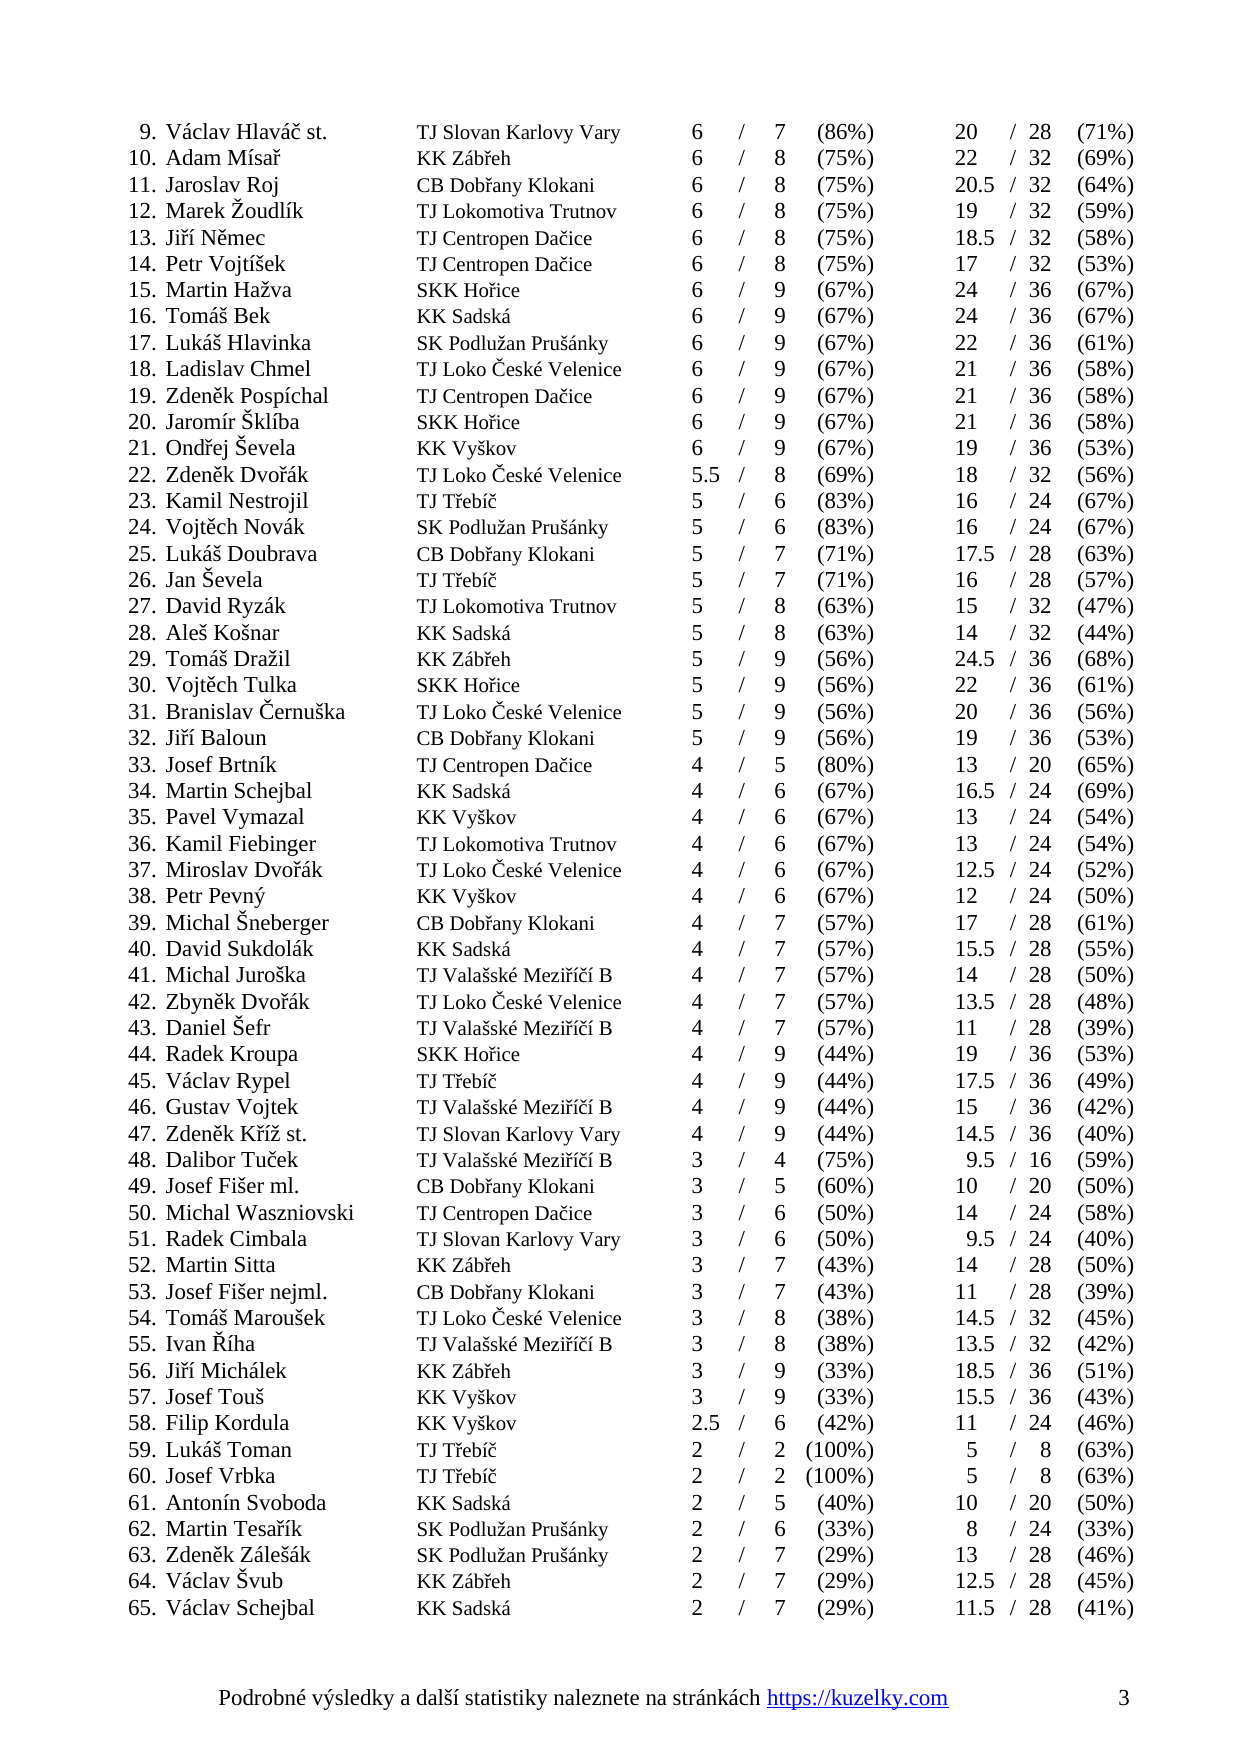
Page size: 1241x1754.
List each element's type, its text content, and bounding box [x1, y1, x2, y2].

text 45. Václav Rypel TJ Třebíč 4 / 9 (44%) 17.5 / 36 (49%) [106, 1067, 1134, 1093]
text 63. Zdeněk Zálešák SK Podlužan Prušánky 2 / 7 (29%) 13 / 28 (46%) [106, 1541, 1134, 1568]
text 24. Vojtěch Novák SK Podlužan Prušánky 5 / 6 (83%) 16 / 24 (67%) [106, 513, 1134, 540]
text 51. Radek Cimbala TJ Slovan Karlovy Vary 3 / 6 (50%) 9.5 / 24 (40%) [106, 1225, 1134, 1251]
text 60. Josef Vrbka TJ Třebíč 2 / 2 (100%) 5 / 8 (63%) [106, 1462, 1134, 1488]
text 38. Petr Pevný KK Vyškov 4 / 6 (67%) 12 / 24 (50%) [106, 882, 1134, 909]
text 47. Zdeněk Kříž st. TJ Slovan Karlovy Vary 4 / 9 (44%) 14.5 / 36 (40%) [106, 1119, 1134, 1146]
text 62. Martin Tesařík SK Podlužan Prušánky 2 / 6 (33%) 8 / 24 (33%) [106, 1515, 1134, 1541]
text 58. Filip Kordula KK Vyškov 2.5 / 6 (42%) 11 / 24 (46%) [106, 1409, 1134, 1436]
text 15. Martin Hažva SKK Hořice 6 / 9 (67%) 24 / 36 (67%) [106, 276, 1134, 303]
text 52. Martin Sitta KK Zábřeh 3 / 7 (43%) 14 / 28 (50%) [106, 1251, 1134, 1278]
text 37. Miroslav Dvořák TJ Loko České Velenice 4 / 6 (67%) 12.5 / 24 (52%) [106, 856, 1134, 882]
text 12. Marek Žoudlík TJ Lokomotiva Trutnov 6 / 8 (75%) 19 / 32 (59%) [106, 197, 1134, 223]
text 44. Radek Kroupa SKK Hořice 4 / 9 (44%) 19 / 36 (53%) [106, 1041, 1134, 1067]
text 46. Gustav Vojtek TJ Valašské Meziříčí B 4 / 9 (44%) 15 / 36 (42%) [106, 1093, 1134, 1119]
text 26. Jan Ševela TJ Třebíč 5 / 7 (71%) 16 / 28 (57%) [106, 566, 1134, 592]
text 39. Michal Šneberger CB Dobřany Klokani 4 / 7 (57%) 17 / 28 (61%) [106, 909, 1134, 935]
text 31. Branislav Černuška TJ Loko České Velenice 5 / 9 (56%) 20 / 36 (56%) [106, 698, 1134, 724]
text 54. Tomáš Maroušek TJ Loko České Velenice 3 / 8 (38%) 14.5 / 32 (45%) [106, 1304, 1134, 1330]
text 53. Josef Fišer nejml. CB Dobřany Klokani 3 / 7 (43%) 11 / 28 (39%) [106, 1278, 1134, 1304]
text 34. Martin Schejbal KK Sadská 4 / 6 (67%) 16.5 / 24 (69%) [106, 777, 1134, 803]
text 55. Ivan Říha TJ Valašské Meziříčí B 3 / 8 (38%) 13.5 / 32 (42%) [106, 1330, 1134, 1357]
text 16. Tomáš Bek KK Sadská 6 / 9 (67%) 24 / 36 (67%) [106, 303, 1134, 329]
text 42. Zbyněk Dvořák TJ Loko České Velenice 4 / 7 (57%) 13.5 / 28 (48%) [106, 988, 1134, 1014]
text 28. Aleš Košnar KK Sadská 5 / 8 (63%) 14 / 32 (44%) [106, 619, 1134, 645]
text 27. David Ryzák TJ Lokomotiva Trutnov 5 / 8 (63%) 15 / 32 (47%) [106, 592, 1134, 619]
text 33. Josef Brtník TJ Centropen Dačice 4 / 5 (80%) 13 / 20 (65%) [106, 751, 1134, 777]
text 61. Antonín Svoboda KK Sadská 2 / 5 (40%) 10 / 20 (50%) [106, 1488, 1134, 1515]
text 9. Václav Hlaváč st. TJ Slovan Karlovy Vary 6 / 7 (86%) 20 / 28 (71%) [106, 118, 1134, 144]
text 41. Michal Juroška TJ Valašské Meziříčí B 4 / 7 (57%) 14 / 28 (50%) [106, 961, 1134, 988]
text 65. Václav Schejbal KK Sadská 2 / 7 (29%) 11.5 / 28 (41%) [106, 1594, 1134, 1620]
text 36. Kamil Fiebinger TJ Lokomotiva Trutnov 4 / 6 (67%) 13 / 24 (54%) [106, 830, 1134, 856]
text 14. Petr Vojtíšek TJ Centropen Dačice 6 / 8 (75%) 17 / 32 (53%) [106, 250, 1134, 276]
text 59. Lukáš Toman TJ Třebíč 2 / 2 (100%) 5 / 8 (63%) [106, 1436, 1134, 1462]
text 25. Lukáš Doubrava CB Dobřany Klokani 5 / 7 (71%) 17.5 / 28 (63%) [106, 540, 1134, 566]
text 40. David Sukdolák KK Sadská 4 / 7 (57%) 15.5 / 28 (55%) [106, 935, 1134, 961]
text 20. Jaromír Šklíba SKK Hořice 6 / 9 (67%) 21 / 36 (58%) [106, 408, 1134, 434]
text 18. Ladislav Chmel TJ Loko České Velenice 6 / 9 (67%) 21 / 36 (58%) [106, 355, 1134, 382]
text 10. Adam Mísař KK Zábřeh 6 / 8 (75%) 22 / 32 (69%) [106, 144, 1134, 171]
text 64. Václav Švub KK Zábřeh 2 / 7 (29%) 12.5 / 28 (45%) [106, 1568, 1134, 1594]
text 19. Zdeněk Pospíchal TJ Centropen Dačice 6 / 9 (67%) 21 / 36 (58%) [106, 382, 1134, 408]
text 22. Zdeněk Dvořák TJ Loko České Velenice 5.5 / 8 (69%) 18 / 32 (56%) [106, 461, 1134, 487]
text 23. Kamil Nestrojil TJ Třebíč 5 / 6 (83%) 16 / 24 (67%) [106, 487, 1134, 513]
text 35. Pavel Vymazal KK Vyškov 4 / 6 (67%) 13 / 24 (54%) [106, 803, 1134, 830]
text 56. Jiří Michálek KK Zábřeh 3 / 9 (33%) 18.5 / 36 (51%) [106, 1357, 1134, 1383]
text 21. Ondřej Ševela KK Vyškov 6 / 9 (67%) 19 / 36 (53%) [106, 434, 1134, 461]
text 30. Vojtěch Tulka SKK Hořice 5 / 9 (56%) 22 / 36 (61%) [106, 672, 1134, 698]
text 29. Tomáš Dražil KK Zábřeh 5 / 9 (56%) 24.5 / 36 (68%) [106, 645, 1134, 672]
text 50. Michal Waszniovski TJ Centropen Dačice 3 / 6 (50%) 14 / 24 (58%) [106, 1199, 1134, 1225]
text 49. Josef Fišer ml. CB Dobřany Klokani 3 / 5 (60%) 10 / 20 (50%) [106, 1172, 1134, 1199]
text 11. Jaroslav Roj CB Dobřany Klokani 6 / 8 (75%) 20.5 / 32 (64%) [106, 171, 1134, 197]
text 32. Jiří Baloun CB Dobřany Klokani 5 / 9 (56%) 19 / 36 (53%) [106, 724, 1134, 751]
text 17. Lukáš Hlavinka SK Podlužan Prušánky 6 / 9 (67%) 22 / 36 (61%) [106, 329, 1134, 355]
text 48. Dalibor Tuček TJ Valašské Meziříčí B 3 / 4 (75%) 9.5 / 16 (59%) [106, 1146, 1134, 1172]
text 13. Jiří Němec TJ Centropen Dačice 6 / 8 (75%) 18.5 / 32 (58%) [106, 223, 1134, 250]
text 43. Daniel Šefr TJ Valašské Meziříčí B 4 / 7 (57%) 11 / 28 (39%) [106, 1014, 1134, 1041]
text 57. Josef Touš KK Vyškov 3 / 9 (33%) 15.5 / 36 (43%) [106, 1383, 1134, 1409]
